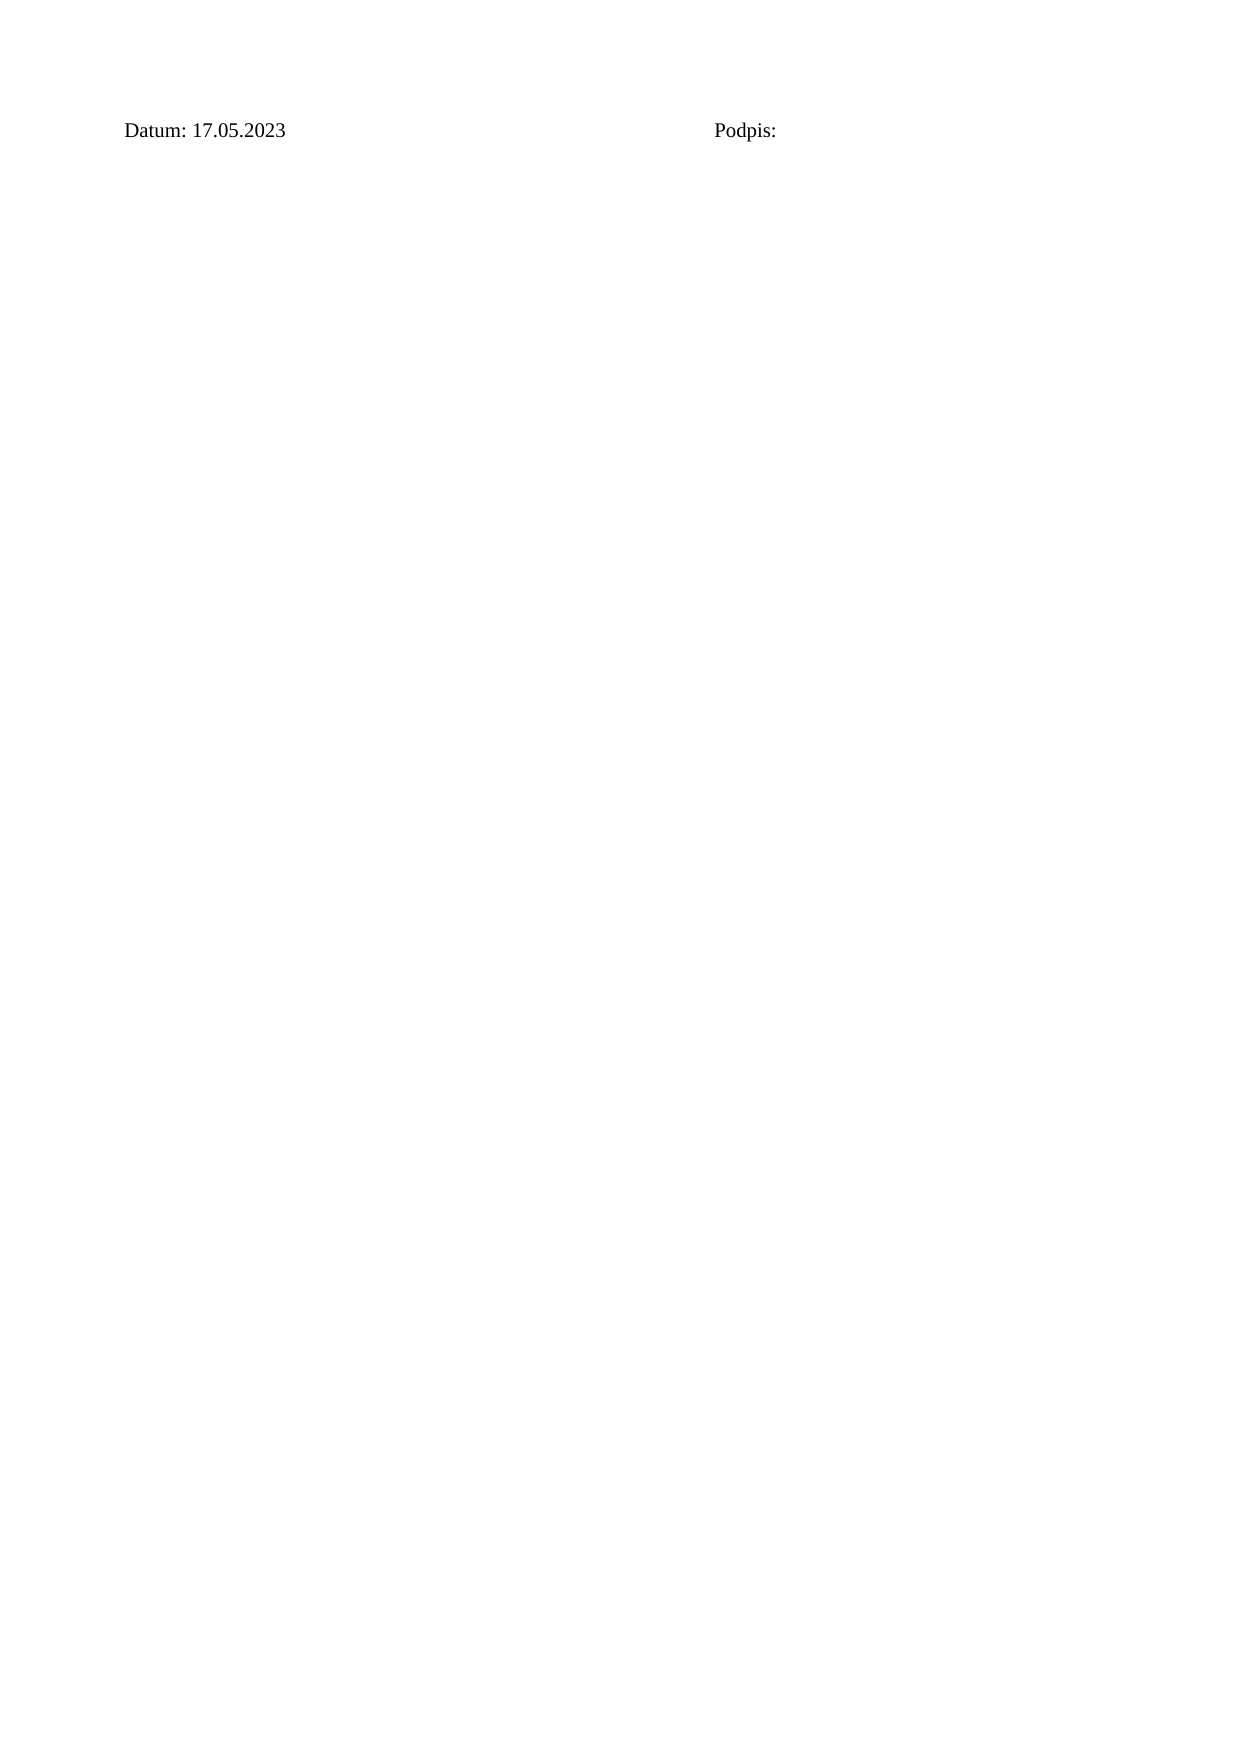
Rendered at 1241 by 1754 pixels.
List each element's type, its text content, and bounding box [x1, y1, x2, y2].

text Datum: 17.05.2023 Podpis: [124, 118, 1116, 142]
